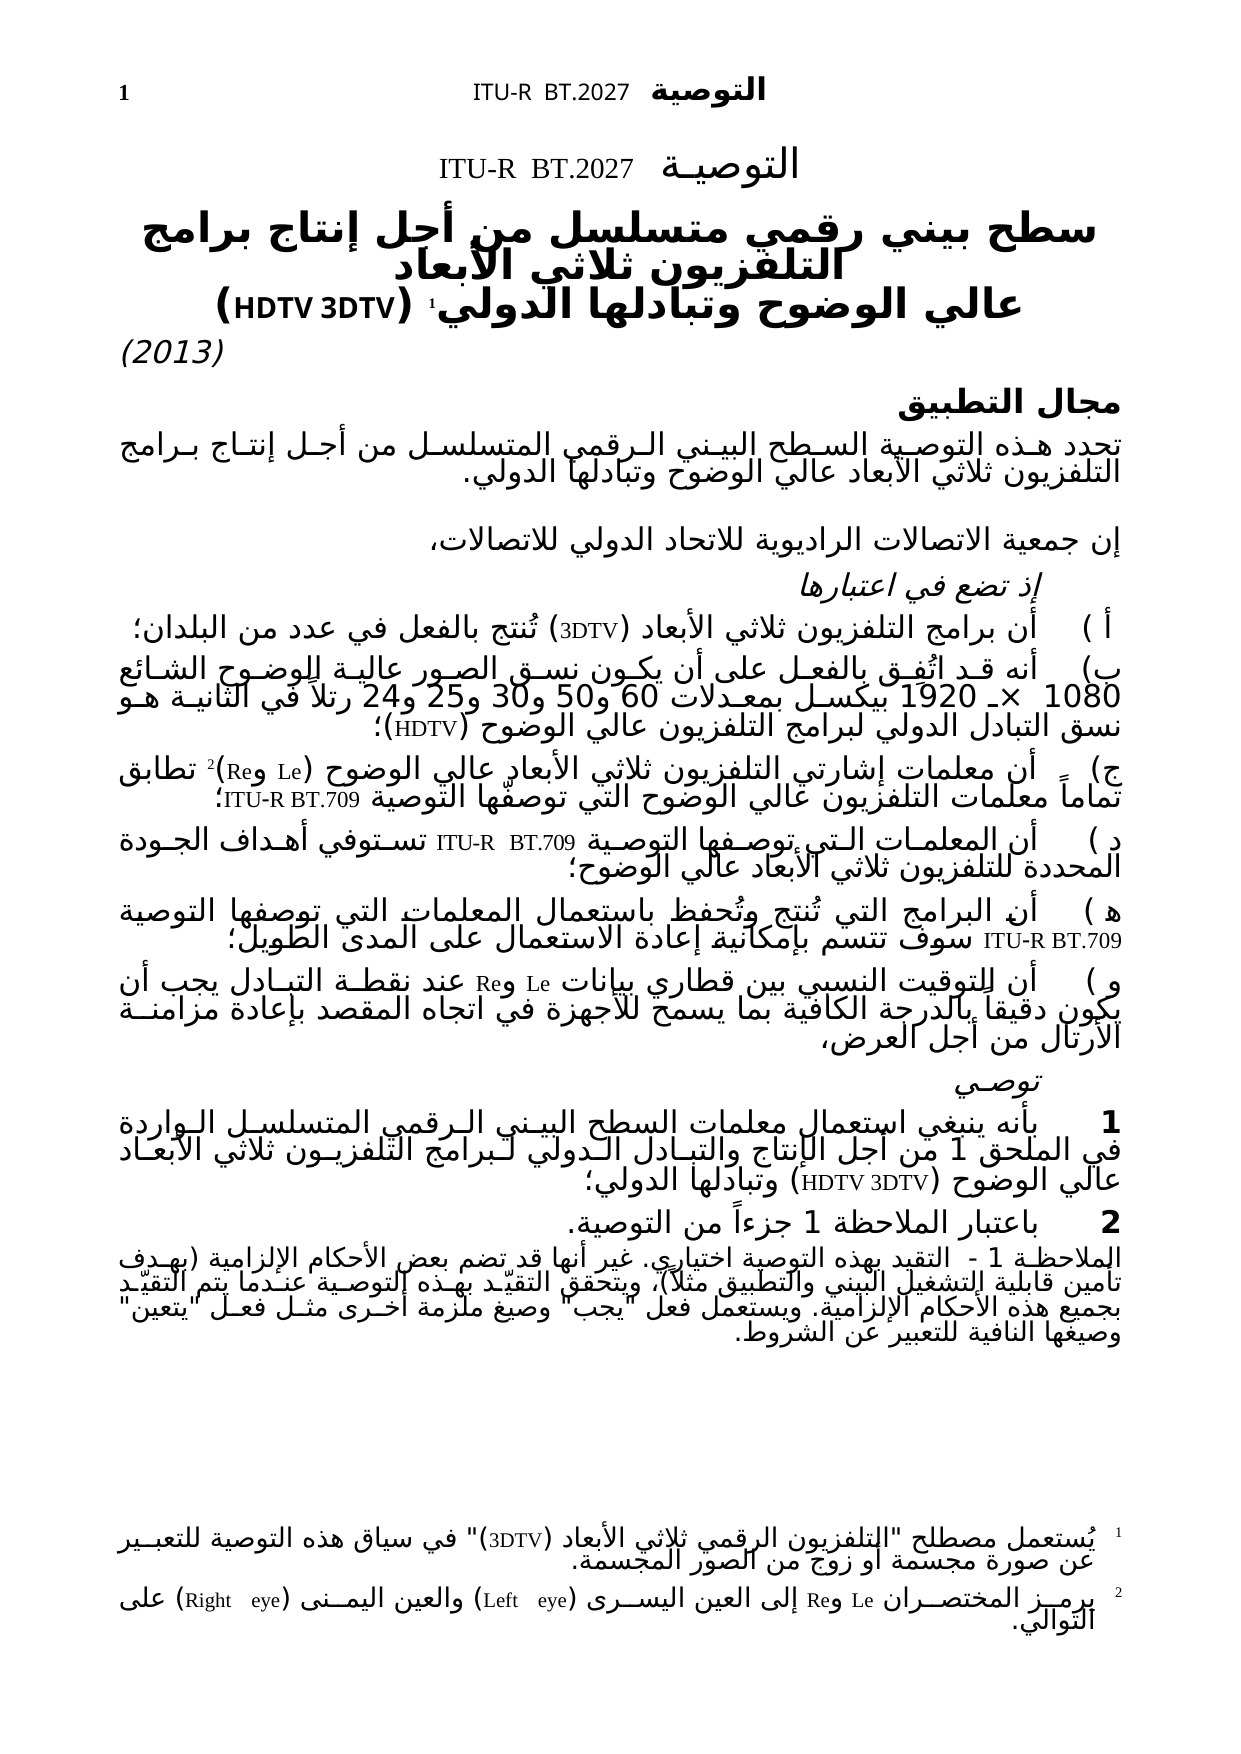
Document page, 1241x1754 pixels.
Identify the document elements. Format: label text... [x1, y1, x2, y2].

title سطح بيني رقمي متسلسل من أجل إنتاج برامج التلفزيون ثلاثي الأبعاد عالي الوضوح وتبادلها الدولي (HDTV 3DTV) [118, 211, 1122, 328]
text (2013) [118, 340, 1122, 369]
text إذ تضع في اعتبارها [118, 573, 1039, 602]
text التوصيـة ITU-R BT.2027 [118, 148, 782, 186]
text أ ) أن برامج التلفزيون ثلاثي الأبعاد (3DTV) تُنتج بالفعل في عدد من البلدان؛ [118, 615, 880, 644]
text الملاحظـة 1 - التقيد بهذه التوصية اختياري. غير أنها قد تضم بعض الأحكام الإلزامية (بهدف تأمين قابلية التشغيل البيني والتطبيق مثلاً)، ويتحقق التقيّد بهذه التوصية عندما يتم التقيّد بجميع هذه الأحكام الإلزامية. ويستعمل فعل "يجب" وصيغ ملزمة أخرى مثل فعل "يتعين" وصيغها النافية للتعبير عن الشروط. [118, 1247, 1122, 1348]
text ب) أنه قد اتُفِق بالفعل على أن يكون نسق الصور عالية الوضوح الشائع 1080 × 1920 بيكسل بمعدلات 60 و50 و30 و25 و24 رتلاً في الثانية هو نسق التبادل الدولي لبرامج التلفزيون عالي الوضوح (HDTV)؛ [118, 656, 1122, 744]
text ج) أن معلمات إشارتي التلفزيون ثلاثي الأبعاد عالي الوضوح (Le وRe) تطابق تماماً معلمات التلفزيون عالي الوضوح التي توصفّها التوصية ITUR BT.709؛ [118, 756, 1122, 814]
text التوصيـة ITU-R BT.2027 [754, 148, 1122, 186]
title إن جمعية الاتصالات الراديوية للاتحاد الدولي للاتصالات، [832, 527, 1122, 557]
subtitle مجال التطبيق [118, 388, 959, 419]
text د ) أن المعلمات التي توصفها التوصية ITU-R BT.709 تستوفي أهداف الجودة المحددة للتلفزيون ثلاثي الأبعاد عالي الوضوح؛ [639, 827, 1122, 885]
subtitle مجال التطبيق [921, 388, 1122, 419]
text 1 بأنه ينبغي استعمال معلمات السطح البيني الرقمي المتسلسل الواردة في الملحق 1 من أجل الإنتاج والتبادل الدولي لبرامج التلفزيون ثلاثي الأبعاد عالي الوضوح (HDTV 3DTV) وتبادلها الدولي؛ [118, 1110, 1122, 1197]
text ﻫ ) أن البرامج التي تُنتج وتُحفظ باستعمال المعلمات التي توصفها التوصية ITUR BT.709 سوف تتسم بإمكانية إعادة الاستعمال على المدى الطويل؛ [118, 898, 1122, 956]
text توصـي [118, 1068, 1039, 1097]
text 2 باعتبار الملاحظة 1 جزءاً من التوصية. [118, 1210, 1122, 1239]
title إن جمعية الاتصالات الراديوية للاتحاد الدولي للاتصالات، [118, 527, 848, 557]
text و ) أن التوقيت النسبي بين قطاري بيانات Le وRe عند نقطة التبادل يجب أن يكون دقيقاً بالدرجة الكافية بما يسمح للأجهزة في اتجاه المقصد بإعادة مزامنة الأرتال من أجل العرض، [118, 968, 1122, 1056]
text أ ) أن برامج التلفزيون ثلاثي الأبعاد (3DTV) تُنتج بالفعل في عدد من البلدان؛ [852, 615, 1122, 644]
text د ) أن المعلمات التي توصفها التوصية ITU-R BT.709 تستوفي أهداف الجودة المحددة للتلفزيون ثلاثي الأبعاد عالي الوضوح؛ [118, 827, 675, 885]
text تحدد هذه التوصية السطح البيني الرقمي المتسلسل من أجل إنتاج برامج التلفزيون ثلاثي الأبعاد عالي الوضوح وتبادلها الدولي. [118, 432, 1122, 490]
